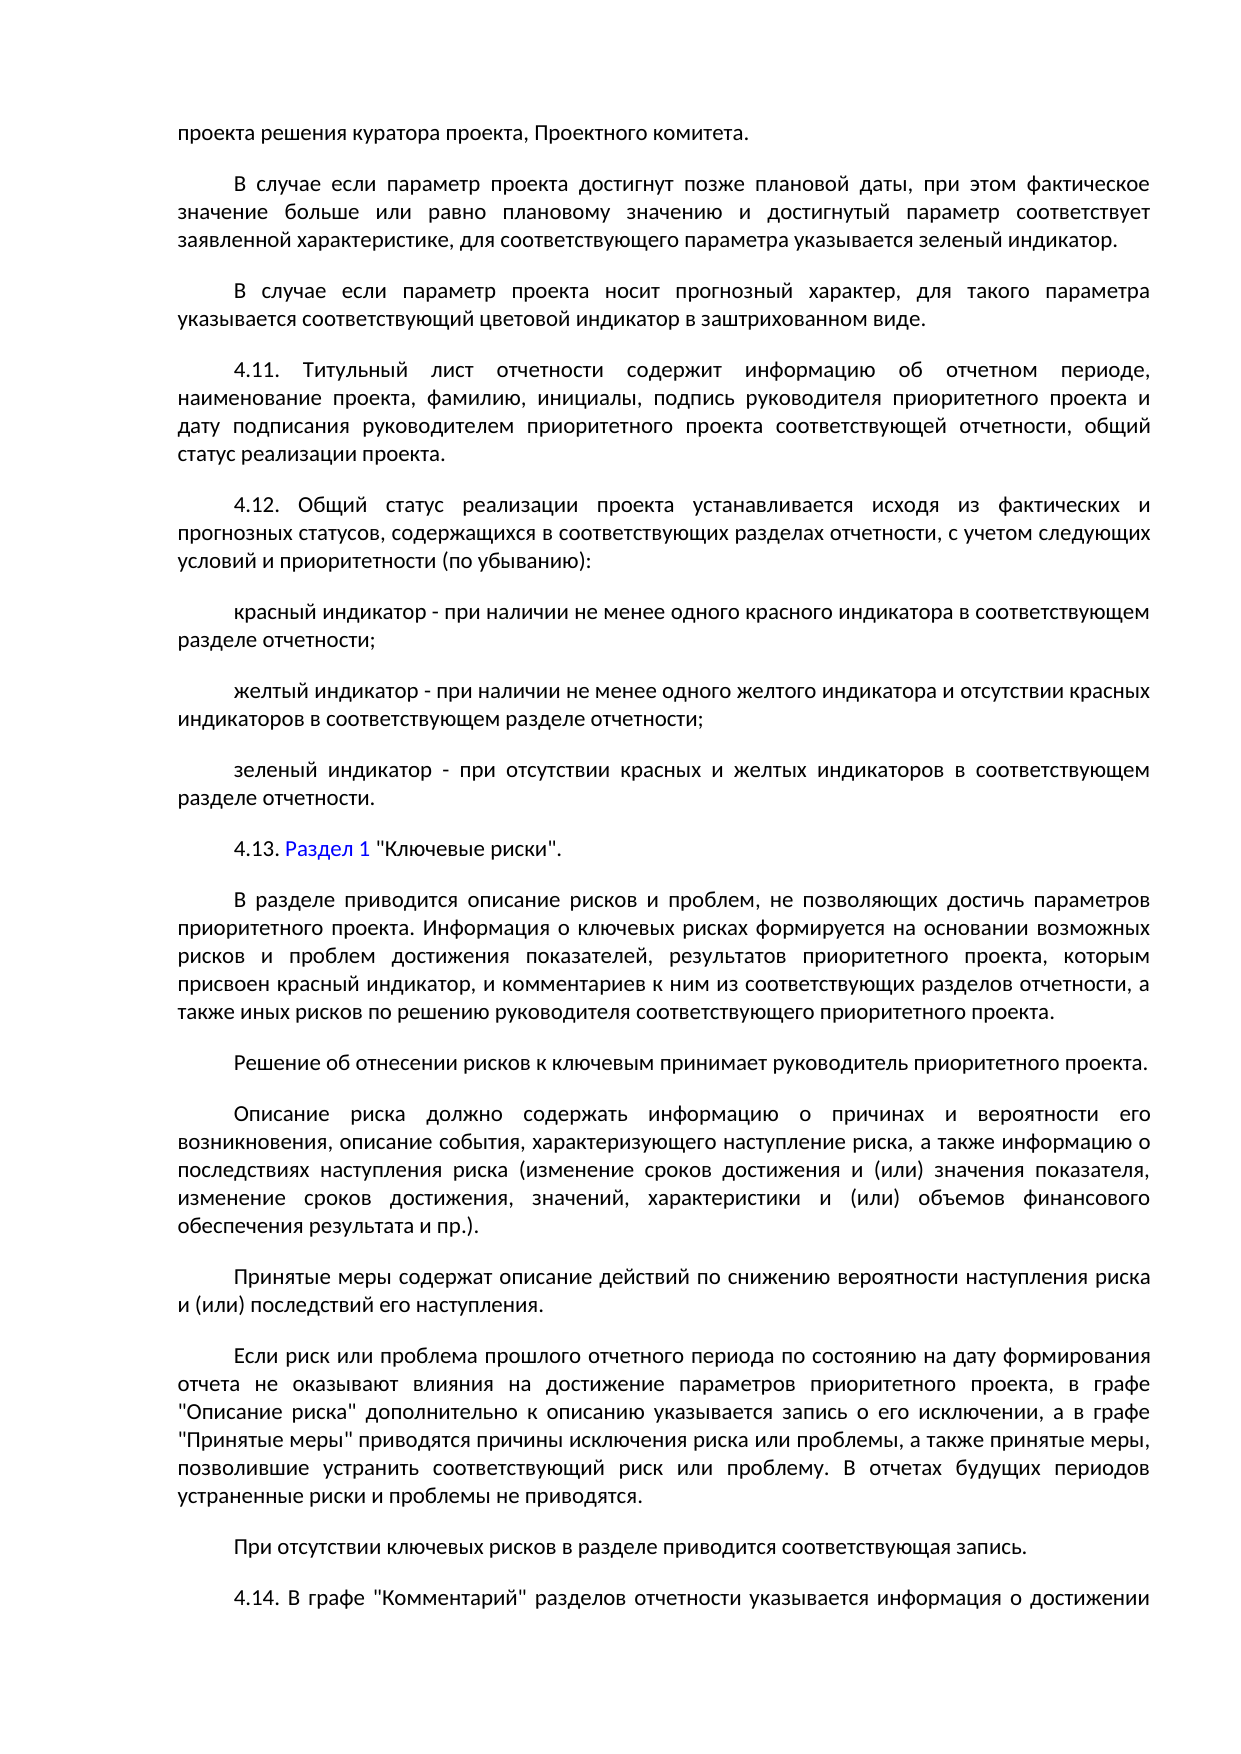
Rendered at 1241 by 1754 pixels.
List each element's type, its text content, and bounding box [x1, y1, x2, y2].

text 4.11. Титульный лист отчетности содержит информацию об отчетном периоде, наименование проекта, фамилию, инициалы, подпись руководителя приоритетного проекта и дату подписания руководителем приоритетного проекта соответствующей отчетности, общий статус реализации проекта. [177, 355, 1152, 467]
text При отсутствии ключевых рисков в разделе приводится соответствующая запись. [177, 1532, 1152, 1560]
text зеленый индикатор - при отсутствии красных и желтых индикаторов в соответствующем разделе отчетности. [177, 755, 1152, 811]
text В разделе приводится описание рисков и проблем, не позволяющих достичь параметров приоритетного проекта. Информация о ключевых рисках формируется на основании возможных рисков и проблем достижения показателей, результатов приоритетного проекта, которым присвоен красный индикатор, и комментариев к ним из соответствующих разделов отчетности, а также иных рисков по решению руководителя соответствующего приоритетного проекта. [177, 885, 1152, 1025]
text желтый индикатор - при наличии не менее одного желтого индикатора и отсутствии красных индикаторов в соответствующем разделе отчетности; [177, 676, 1152, 732]
text 4.12. Общий статус реализации проекта устанавливается исходя из фактических и прогнозных статусов, содержащихся в соответствующих разделах отчетности, с учетом следующих условий и приоритетности (по убыванию): [177, 490, 1152, 574]
text красный индикатор - при наличии не менее одного красного индикатора в соответствующем разделе отчетности; [177, 597, 1152, 653]
text В случае если параметр проекта носит прогнозный характер, для такого параметра указывается соответствующий цветовой индикатор в заштрихованном виде. [177, 276, 1152, 332]
text 4.13. Раздел 1 "Ключевые риски". [177, 834, 1152, 862]
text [177, 1583, 1152, 1611]
text В случае если параметр проекта достигнут позже плановой даты, при этом фактическое значение больше или равно плановому значению и достигнутый параметр соответствует заявленной характеристике, для соответствующего параметра указывается зеленый индикатор. [177, 169, 1152, 253]
text Описание риска должно содержать информацию о причинах и вероятности его возникновения, описание события, характеризующего наступление риска, а также информацию о последствиях наступления риска (изменение сроков достижения и (или) значения показателя, изменение сроков достижения, значений, характеристики и (или) объемов финансового обеспечения результата и пр.). [177, 1099, 1152, 1239]
text Решение об отнесении рисков к ключевым принимает руководитель приоритетного проекта. [177, 1048, 1152, 1076]
text Если риск или проблема прошлого отчетного периода по состоянию на дату формирования отчета не оказывают влияния на достижение параметров приоритетного проекта, в графе "Описание риска" дополнительно к описанию указывается запись о его исключении, а в графе "Принятые меры" приводятся причины исключения риска или проблемы, а также принятые меры, позволившие устранить соответствующий риск или проблему. В отчетах будущих периодов устраненные риски и проблемы не приводятся. [177, 1341, 1152, 1509]
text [177, 118, 1152, 146]
text Принятые меры содержат описание действий по снижению вероятности наступления риска и (или) последствий его наступления. [177, 1262, 1152, 1318]
